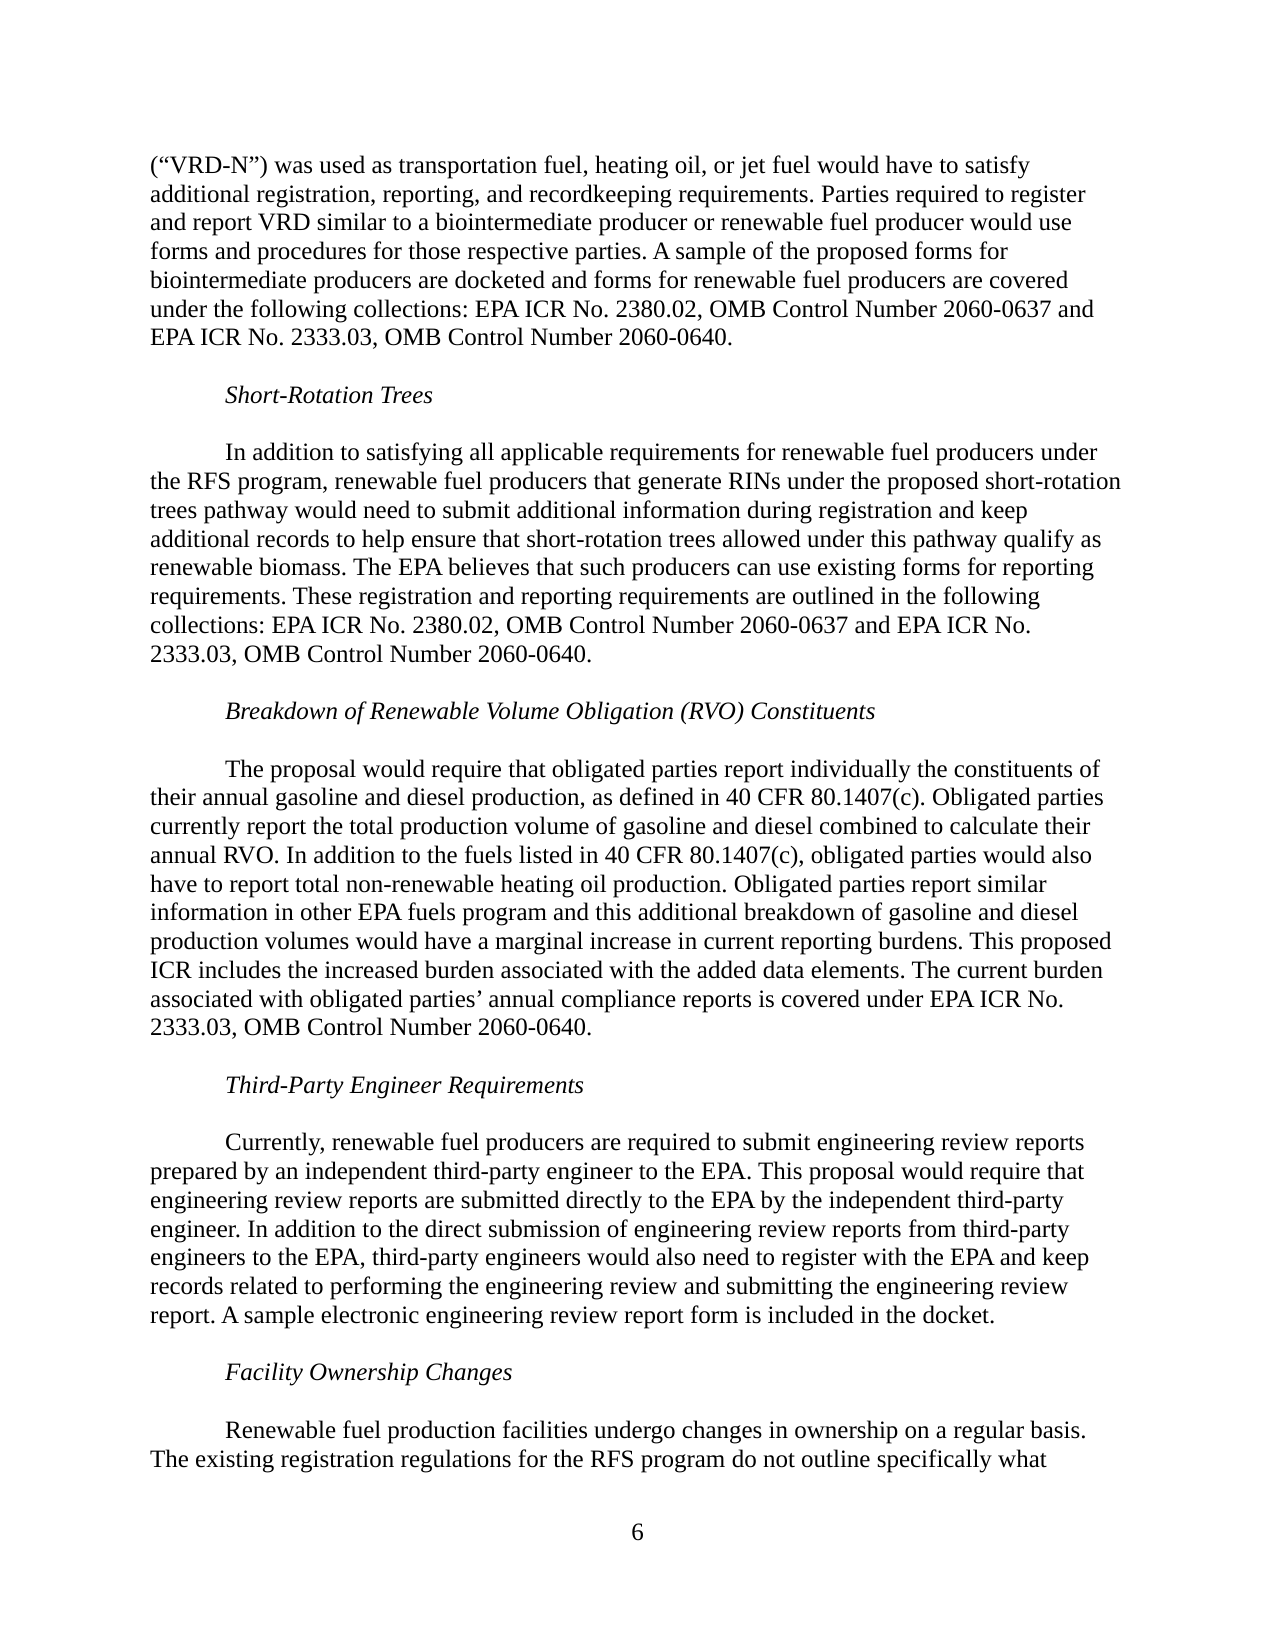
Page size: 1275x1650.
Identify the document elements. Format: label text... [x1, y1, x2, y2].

text Breakdown of Renewable Volume Obligation (RVO) Constituents [150, 696, 1125, 725]
text The proposal would require that obligated parties report individually the constituents of their annual gasoline and diesel production, as defined in 40 CFR 80.1407(c). Obligated parties currently report the total production volume of gasoline and diesel combined to calculate their annual RVO. In addition to the fuels listed in 40 CFR 80.1407(c), obligated parties would also have to report total non-renewable heating oil production. Obligated parties report similar information in other EPA fuels program and this additional breakdown of gasoline and diesel production volumes would have a marginal increase in current reporting burdens. This proposed ICR includes the increased burden associated with the added data elements. The current burden associated with obligated parties’ annual compliance reports is covered under EPA ICR No. 2333.03, OMB Control Number 2060-0640. [150, 754, 1125, 1041]
text Currently, renewable fuel producers are required to submit engineering review reports prepared by an independent third-party engineer to the EPA. This proposal would require that engineering review reports are submitted directly to the EPA by the independent third-party engineer. In addition to the direct submission of engineering review reports from third-party engineers to the EPA, third-party engineers would also need to register with the EPA and keep records related to performing the engineering review and submitting the engineering review report. A sample electronic engineering review report form is included in the docket. [150, 1127, 1125, 1329]
text Facility Ownership Changes [150, 1357, 1125, 1386]
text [150, 1415, 1125, 1472]
text Third-Party Engineer Requirements [150, 1070, 1125, 1099]
text Short-Rotation Trees [150, 380, 1125, 409]
text In addition to satisfying all applicable requirements for renewable fuel producers under the RFS program, renewable fuel producers that generate RINs under the proposed short-rotation trees pathway would need to submit additional information during registration and keep additional records to help ensure that short-rotation trees allowed under this pathway qualify as renewable biomass. The EPA believes that such producers can use existing forms for reporting requirements. These registration and reporting requirements are outlined in the following collections: EPA ICR No. 2380.02, OMB Control Number 2060-0637 and EPA ICR No. 2333.03, OMB Control Number 2060-0640. [150, 437, 1125, 667]
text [150, 150, 1125, 351]
